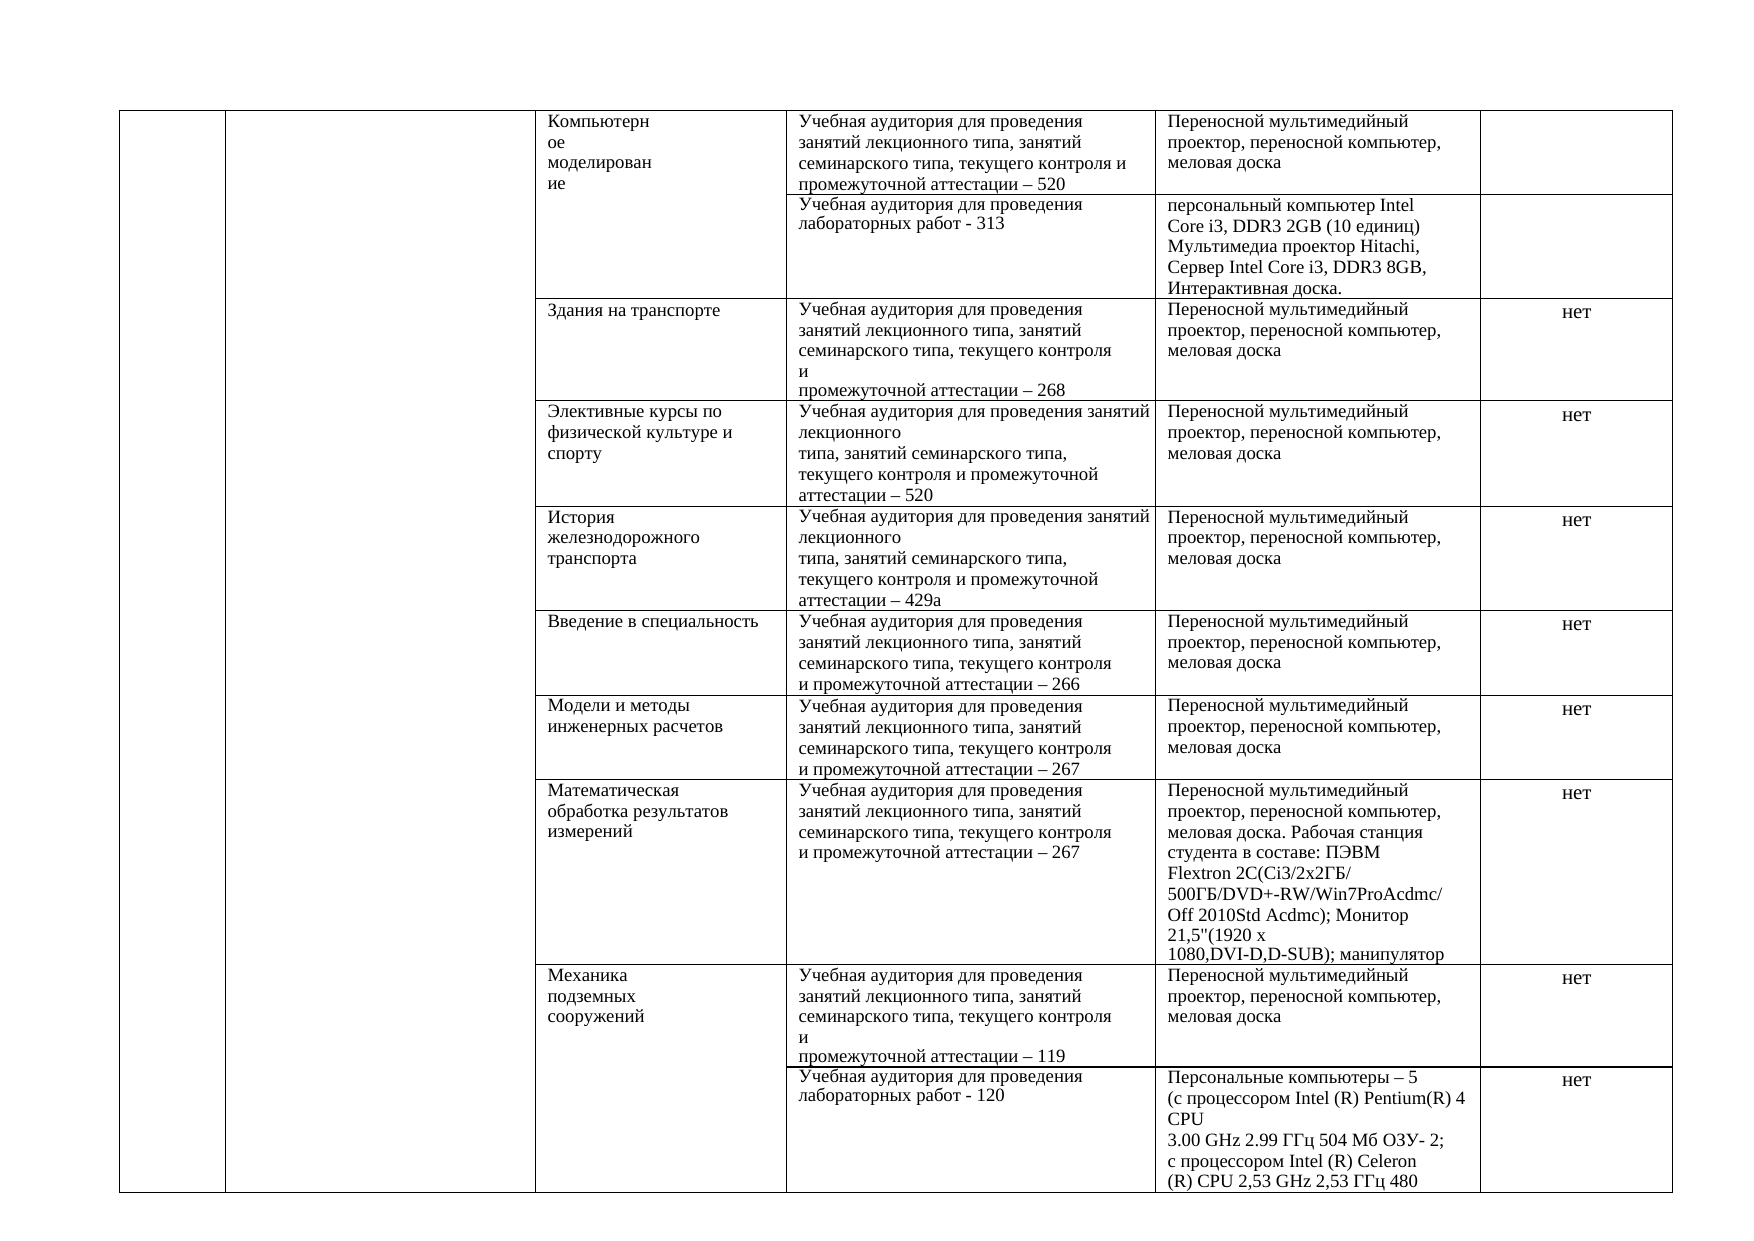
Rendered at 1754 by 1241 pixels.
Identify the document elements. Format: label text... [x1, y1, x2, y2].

table_cell История железнодорожного транспорта [536, 507, 786, 610]
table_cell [1156, 1068, 1480, 1192]
table_cell Переносной мультимедийный проектор, переносной компьютер, меловая доска [1156, 111, 1480, 194]
table_cell нет [1481, 1068, 1672, 1192]
table_cell [1481, 111, 1672, 194]
table_cell Учебная аудитория для проведения занятий лекционного типа, занятий семинарского типа, текущего контроля и промежуточной аттестации – 119 [787, 965, 1155, 1066]
table_cell Учебная аудитория для проведения занятий лекционного типа, занятий семинарского типа, текущего контроля и промежуточной аттестации – 266 [787, 611, 1155, 694]
table_cell Учебная аудитория для проведения лабораторных работ - 313 [787, 195, 1155, 298]
table_cell нет [1481, 696, 1672, 779]
table_cell Модели и методы инженерных расчетов [536, 696, 786, 779]
table_cell Учебная аудитория для проведения занятий лекционного типа, занятий семинарского типа, текущего контроля и промежуточной аттестации – 268 [787, 299, 1155, 400]
table_cell Учебная аудитория для проведения занятий лекционного типа, занятий семинарского типа, текущего контроля и промежуточной аттестации – 520 [787, 401, 1155, 506]
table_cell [787, 1068, 1155, 1192]
table_cell [1481, 195, 1672, 298]
table_cell Учебная аудитория для проведения занятий лекционного типа, занятий семинарского типа, текущего контроля и промежуточной аттестации – 267 [787, 780, 1155, 964]
table_cell нет [1481, 401, 1672, 506]
table_cell Переносной мультимедийный проектор, переносной компьютер, меловая доска [1156, 299, 1480, 400]
table_cell Переносной мультимедийный проектор, переносной компьютер, меловая доска [1156, 611, 1480, 694]
table_cell Учебная аудитория для проведения занятий лекционного типа, занятий семинарского типа, текущего контроля и промежуточной аттестации – 520 [787, 111, 1155, 194]
table_cell Учебная аудитория для проведения занятий лекционного типа, занятий семинарского типа, текущего контроля и промежуточной аттестации – 429а [787, 507, 1155, 610]
table_cell Учебная аудитория для проведения занятий лекционного типа, занятий семинарского типа, текущего контроля и промежуточной аттестации – 267 [787, 696, 1155, 779]
table_cell Механика подземных сооружений [536, 965, 786, 1192]
table_cell Переносной мультимедийный проектор, переносной компьютер, меловая доска [1156, 401, 1480, 506]
table_cell Компьютерное моделирование [536, 111, 786, 298]
table_cell Введение в специальность [536, 611, 786, 694]
table_cell Переносной мультимедийный проектор, переносной компьютер, меловая доска [1156, 696, 1480, 779]
table_cell Элективные курсы по физической культуре и спорту [536, 401, 786, 506]
table_cell Переносной мультимедийный проектор, переносной компьютер, меловая доска [1156, 965, 1480, 1066]
table_cell нет [1481, 299, 1672, 400]
table_cell персональный компьютер Intel Core i3, DDR3 2GB (10 единиц) Мультимедиа проектор Hitachi, Сервер Intel Core i3, DDR3 8GB, Интерактивная доска. [1156, 195, 1480, 298]
table_cell нет [1481, 780, 1672, 964]
table_cell Переносной мультимедийный проектор, переносной компьютер, меловая доска [1156, 507, 1480, 610]
table_cell нет [1481, 611, 1672, 694]
table_cell Здания на транспорте [536, 299, 786, 400]
table_cell Математическая обработка результатов измерений [536, 780, 786, 964]
table_cell Переносной мультимедийный проектор, переносной компьютер, меловая доска. Рабочая станция студента в составе: ПЭВМ Flextron 2C(Ci3/2x2ГБ/ 500ГБ/DVD+-RW/Win7ProAcdmc/Off 2010Std Acdmc); Монитор 21,5"(1920 х 1080,DVI-D,D-SUB); манипулятор [1156, 780, 1480, 964]
table_cell нет [1481, 965, 1672, 1066]
table_cell нет [1481, 507, 1672, 610]
